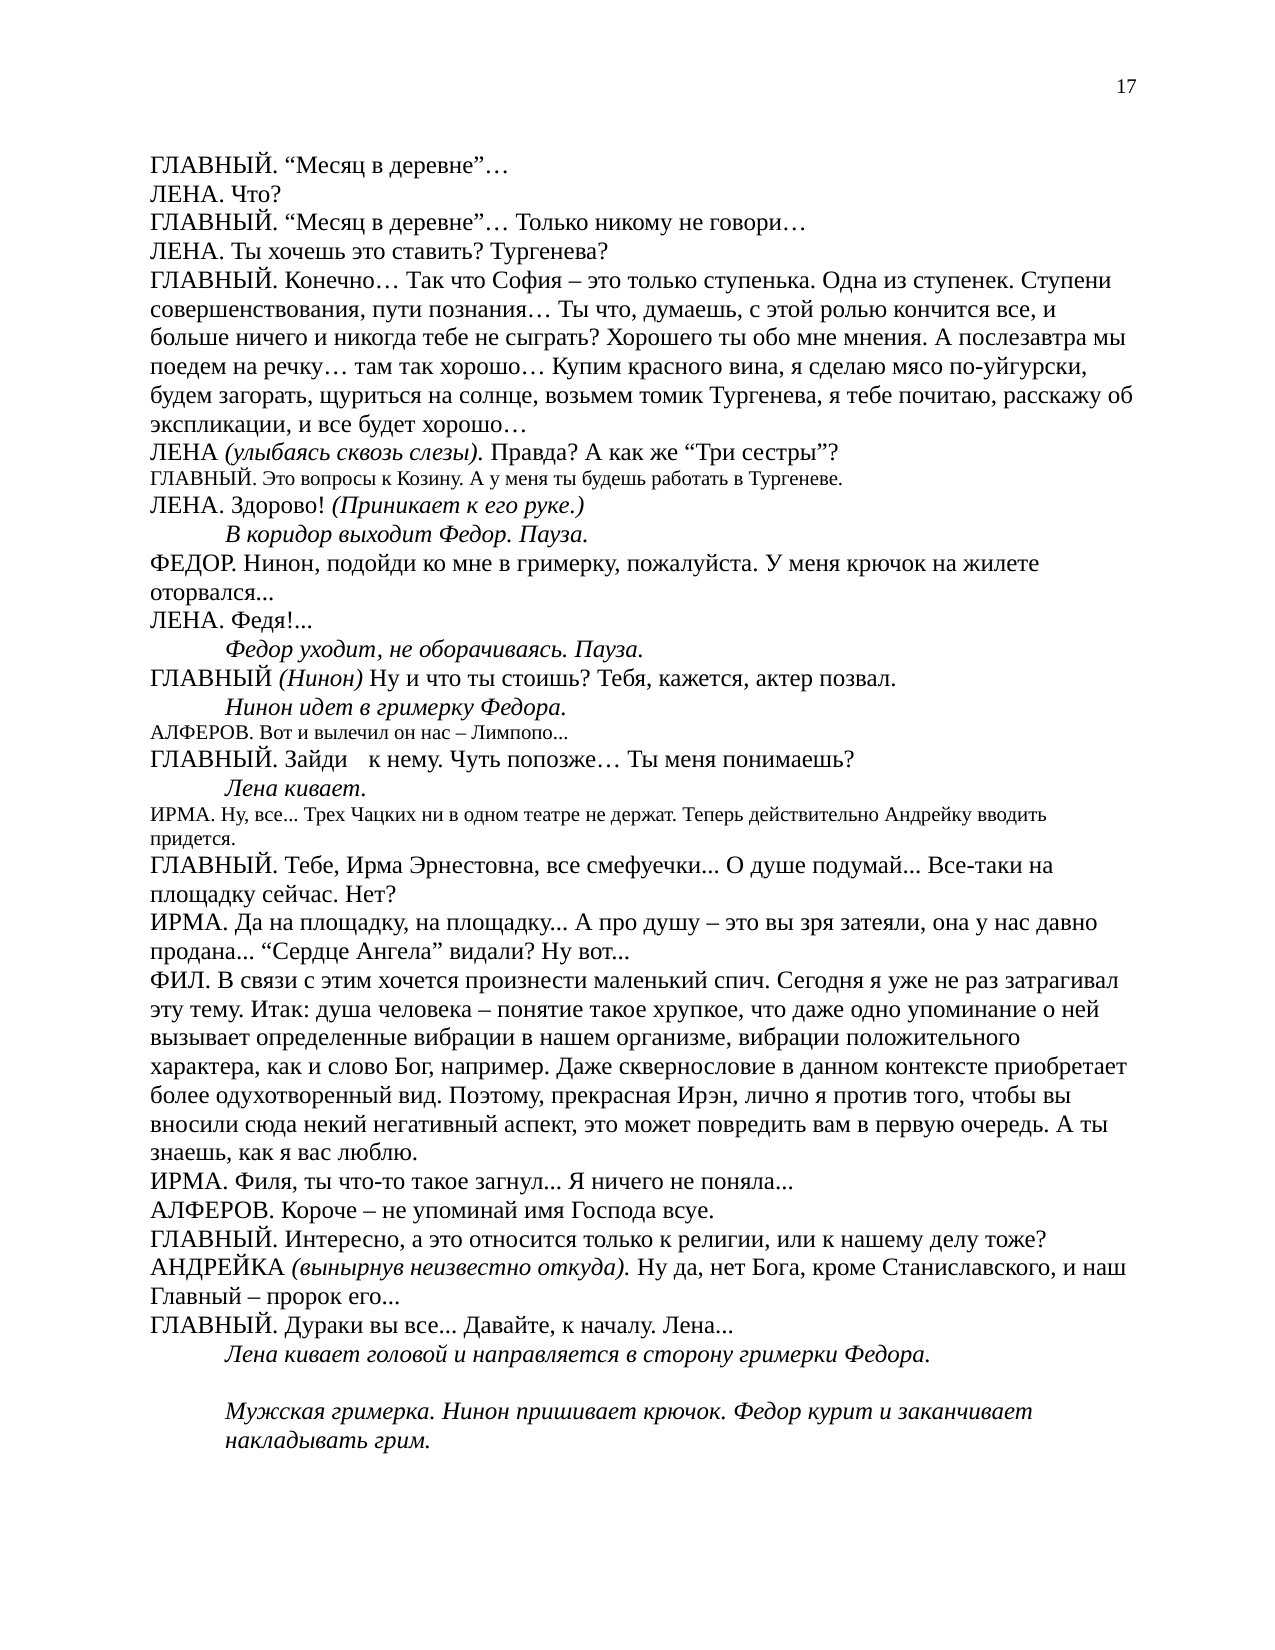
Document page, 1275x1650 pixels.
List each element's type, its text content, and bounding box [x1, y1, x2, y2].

text Нинон идет в гримерку Федора. [150, 692, 1137, 720]
text ЛЕНА. Здорово! (Приникает к его руке.) [150, 490, 1137, 519]
text В коридор выходит Федор. Пауза. [150, 519, 1137, 548]
text ГЛАВНЫЙ. Дураки вы все... Давайте, к началу. Лена... [150, 1310, 1137, 1339]
text ГЛАВНЫЙ. Конечно… Так что София – это только ступенька. Одна из ступенек. Ступени совершенствования, пути познания… Ты что, думаешь, с этой ролью кончится все, и больше ничего и никогда тебе не сыграть? Хорошего ты обо мне мнения. А послезавтра мы поедем на речку… там так хорошо… Купим красного вина, я сделаю мясо по-уйгурски, будем загорать, щуриться на солнце, возьмем томик Тургенева, я тебе почитаю, расскажу об экспликации, и все будет хорошо… [150, 265, 1137, 437]
text ГЛАВНЫЙ. “Месяц в деревне”… [150, 150, 1137, 179]
text ИРМА. Да на площадку, на площадку... А про душу – это вы зря затеяли, она у нас давно продана... “Сердце Ангела” видали? Ну вот... [150, 907, 1137, 965]
text ГЛАВНЫЙ. Интересно, а это относится только к религии, или к нашему делу тоже? [150, 1224, 1137, 1252]
text ГЛАВНЫЙ. Зайди к нему. Чуть попозже… Ты меня понимаешь? [150, 744, 1137, 773]
text АНДРЕЙКА (вынырнув неизвестно откуда). Ну да, нет Бога, кроме Станиславского, и наш Главный – пророк его... [150, 1252, 1137, 1310]
text ФЕДОР. Нинон, подойди ко мне в гримерку, пожалуйста. У меня крючок на жилете оторвался... [150, 548, 1137, 605]
text ЛЕНА (улыбаясь сквозь слезы). Правда? А как же “Три сестры”? [150, 437, 1137, 466]
text ФИЛ. В связи с этим хочется произнести маленький спич. Сегодня я уже не раз затрагивал эту тему. Итак: душа человека – понятие такое хрупкое, что даже одно упоминание о ней вызывает определенные вибрации в нашем организме, вибрации положительного характера, как и слово Бог, например. Даже сквернословие в данном контексте приобретает более одухотворенный вид. Поэтому, прекрасная Ирэн, лично я против того, чтобы вы вносили сюда некий негативный аспект, это может повредить вам в первую очередь. А ты знаешь, как я вас люблю. [150, 965, 1137, 1166]
text Лена кивает. [150, 773, 1137, 802]
text Мужская гримерка. Нинон пришивает крючок. Федор курит и заканчивает накладывать грим. [225, 1396, 1137, 1454]
text ЛЕНА. Ты хочешь это ставить? Тургенева? [150, 236, 1137, 265]
text ГЛАВНЫЙ (Нинон) Ну и что ты стоишь? Тебя, кажется, актер позвал. [150, 663, 1137, 692]
text ГЛАВНЫЙ. “Месяц в деревне”… Только никому не говори… [150, 207, 1137, 236]
text ГЛАВНЫЙ. Это вопросы к Козину. А у меня ты будешь работать в Тургеневе. [150, 466, 1137, 490]
text ГЛАВНЫЙ. Тебе, Ирма Эрнестовна, все смефуечки... О душе подумай... Все-таки на площадку сейчас. Нет? [150, 850, 1137, 907]
text ЛЕНА. Что? [150, 179, 1137, 207]
text АЛФЕРОВ. Короче – не упоминай имя Господа всуе. [150, 1195, 1137, 1224]
text ИРМА. Ну, все... Трех Чацких ни в одном театре не держат. Теперь действительно Андрейку вводить придется. [150, 802, 1137, 850]
text ИРМА. Филя, ты что-то такое загнул... Я ничего не поняла... [150, 1166, 1137, 1195]
text АЛФЕРОВ. Вот и вылечил он нас – Лимпопо... [150, 720, 1137, 744]
text Лена кивает головой и направляется в сторону гримерки Федора. [150, 1339, 1137, 1367]
text ЛЕНА. Федя!... [150, 605, 1137, 634]
text Федор уходит, не оборачиваясь. Пауза. [150, 634, 1137, 663]
